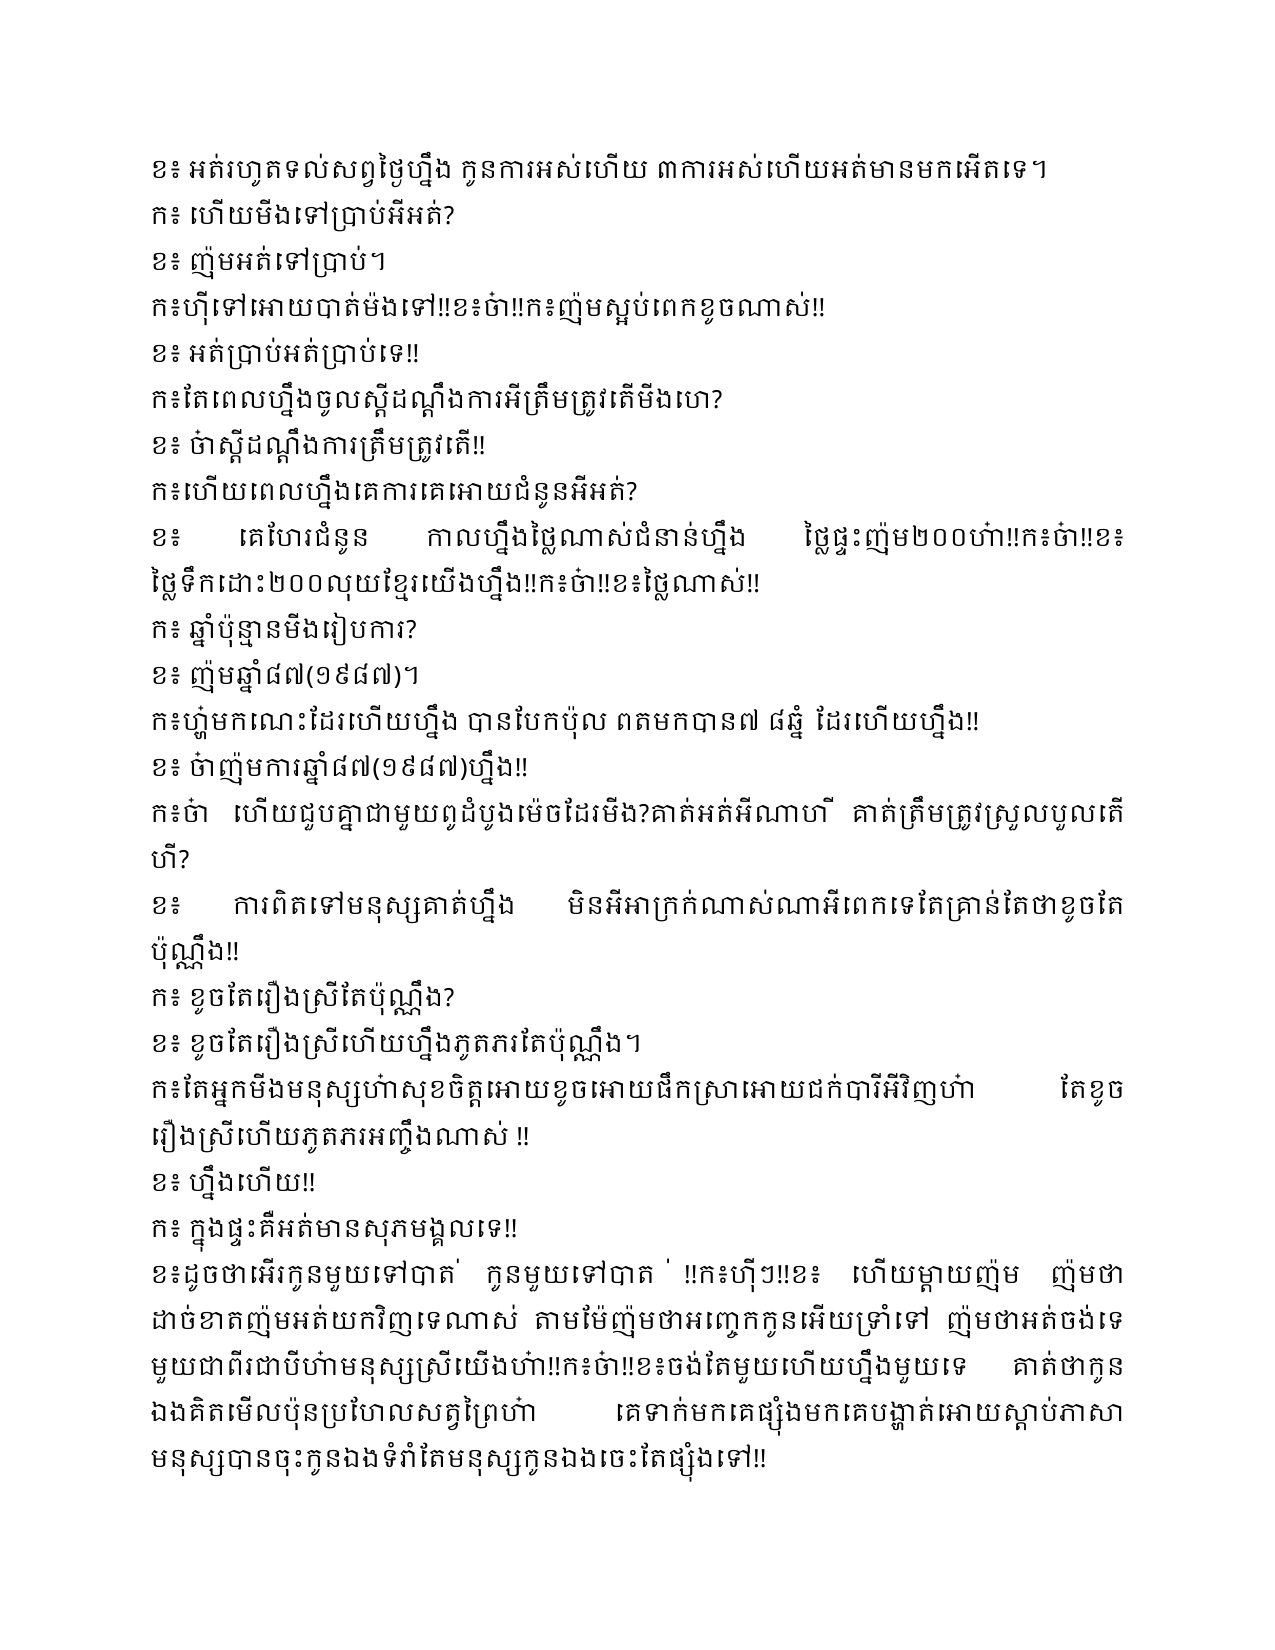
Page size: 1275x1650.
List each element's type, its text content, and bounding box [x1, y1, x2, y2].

text ក៖ ហើយមីងទៅប្រាប់អីអត់? [150, 196, 1125, 239]
text ក៖ ខូចតែរឿងស្រីតែប៉ុណ្ណឹង? [150, 979, 1125, 1021]
text ក៖ ក្នុងផ្ទះគឺអត់មានសុភមង្គលទេ!! [150, 1209, 1125, 1252]
text ក៖​ហ្ហ៎មកណេះដែរហើយហ្នឹង បានបែកប៉ុល ពតមកបាន៧ ៨ឆ្នំាដែរហើយហ្នឹង!! [150, 702, 1125, 745]
text ក៖​តែពេលហ្នឹងចូលស្តីដណ្តឹងការអីត្រឹមត្រូវតើមីងហេ? [150, 380, 1125, 423]
text ខ៖ អត់ប្រាប់អត់ប្រាប់ទេ!! [150, 334, 1125, 377]
text ខ៖ ញ៉ុមឆ្នាំ៨៧(១៩៨៧)។ [150, 656, 1125, 699]
text ខ៖ ចា៎ញ៉ុមការឆ្នាំ៨៧(១៩៨៧)ហ្នឹង!! [150, 748, 1125, 791]
text ខ៖ ហ្នឹងហើយ!! [150, 1163, 1125, 1206]
text ខ៖ ខូចតែរឿងស្រីហើយហ្នឹងភូតភរតែប៉ុណ្ណឹង។ [150, 1025, 1125, 1067]
text ក៖​ហើយពេលហ្នឹងគេការគេអោយជំនូនអីអត់? [150, 472, 1125, 515]
text ខ៖ អត់រហូតទល់សព្វថ្ងៃហ្នឹង កូនការអស់ហើយ ៣ការអស់ហើយអត់មានមកអើតទេ។ [150, 150, 1125, 193]
text ក៖ចា៎ ហើយជួបគា្នជាមួយពូដំបូងម៉េចដែរមីង?គាត់អត់អីណាហី គាត់ត្រឹមត្រូវស្រួលបួលតើហី? [150, 794, 1125, 883]
text ខ៖​ដូចថាអើរកូនមួយទៅបាត់ កូនមួយទៅបាត់ !!ក៖ហ៊ីៗ!!ខ៖ ហើយម្តាយញ៉ុម ញ៉ុមថាដាច់ខាតញ៉ុមអត់យកវិញទេណាស់ តាមម៉ែញ៉ុមថាអញ្ចេកកូនអើយទ្រាំទៅ ញ៉ុមថាអត់ចង់ទេមួយជាពីរជាបីហា៎មនុស្សស្រីយើងហា៎!!ក៖ចា៎!!ខ៖ចង់តែមួយហើយហ្នឹងមួយទេ គាត់ថាកូនឯងគិតមើលប៉ុនប្រហែលសត្វព្រៃហា៎ គេទាក់មកគេផ្សុំងមកគេបង្ហាត់អោយស្តាប់ភាសាមនុស្សបានចុះកូនឯងទំរាំតែមនុស្សកូនឯងចេះតែផ្សុំងទៅ!! [150, 1255, 1125, 1482]
text ក៖​ហ៊ីទៅអោយបាត់ម៉ងទៅ!!ខ៖ចា៎!!ក៖​ញ៉ុមស្អប់ពេកខូចណាស់!! [150, 288, 1125, 331]
text ក៖​តែអ្នកមីងមនុស្សហា៎សុខចិត្តអោយខូចអោយផឹកស្រាអោយជក់បារីអីវិញហា៎ តែខូចរឿងស្រីហើយភូតភរអញ្ចឹងណាស់ !! [150, 1071, 1125, 1159]
text ខ៖ ការពិតទៅមនុស្សគាត់ហ្នឹង មិនអីអាក្រក់ណាស់ណាអីពេកទេតែគ្រាន់តែថាខូចតែប៉ុណ្ណឹង!! [150, 887, 1125, 975]
text ខ៖ ចា៎ស្តីដណ្តឹងការត្រឹមត្រូវតើ!! [150, 426, 1125, 469]
text ក៖ ឆ្នាំប៉ុន្មានមីងរៀបការ? [150, 610, 1125, 653]
text ខ៖ គេហែរជំនូន កាលហ្នឹងថ្លៃណាស់ជំនាន់ហ្នឹង ថ្លៃផ្ទះញ៉ុម២០០ហា៎!!ក៖ចា៎!!ខ៖ថ្លៃទឹកដោះ២០០លុយខ្មែរយើងហ្នឹង!!ក៖ចា៎!!ខ៖ថ្លៃណាស់!! [150, 518, 1125, 607]
text ខ៖ ញ៉ុមអត់ទៅប្រាប់។ [150, 242, 1125, 285]
